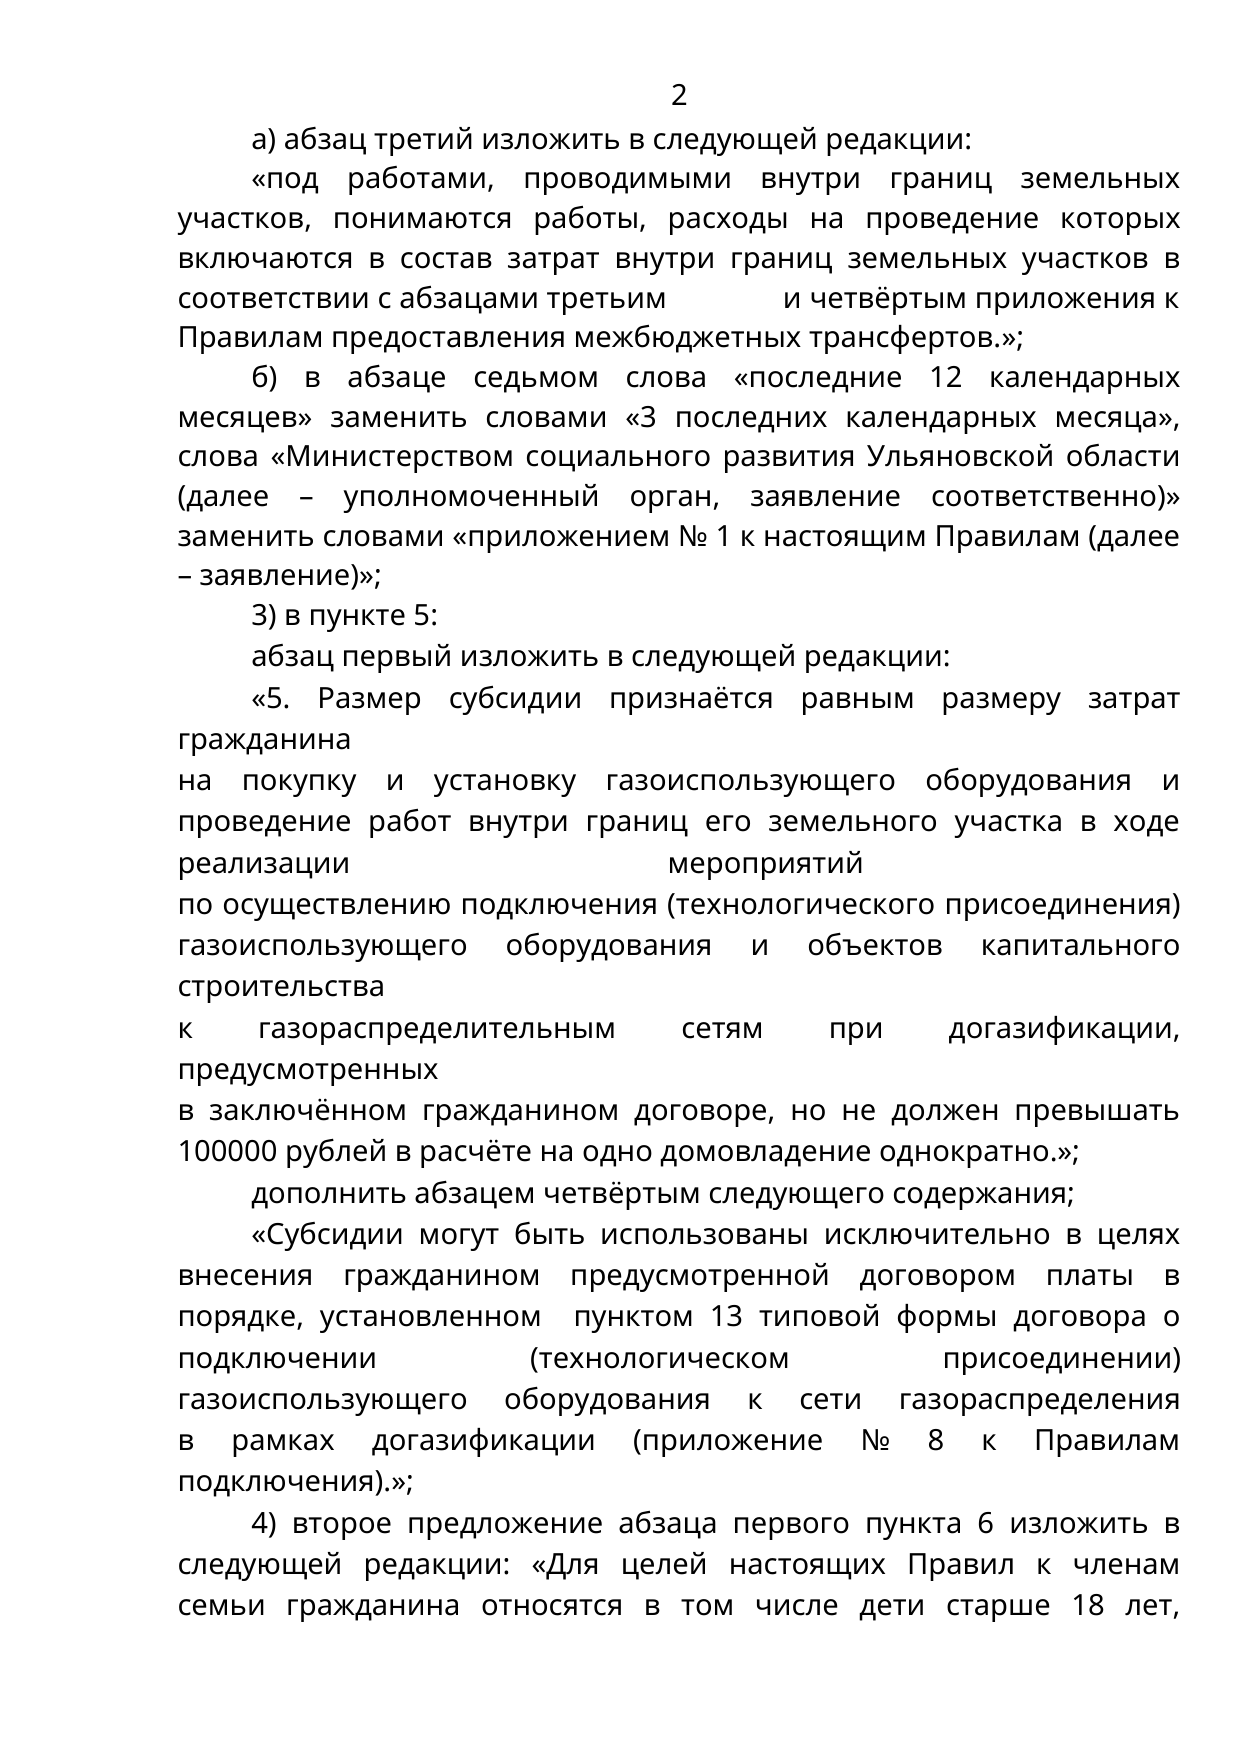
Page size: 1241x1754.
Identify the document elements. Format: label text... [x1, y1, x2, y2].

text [177, 1502, 1181, 1624]
text «под работами, проводимыми внутри границ земельных участков, понимаются работы, расходы на проведение которых включаются в состав затрат внутри границ земельных участков в соответствии с абзацами третьим и четвёртым приложения к Правилам предоставления межбюджетных трансфертов.»; [177, 158, 1181, 356]
text «5. Размер субсидии признаётся равным размеру затрат гражданина на покупку и установку газоиспользующего оборудования и проведение работ внутри границ его земельного участка в ходе реализации мероприятий по осуществлению подключения (технологического присоединения) газоиспользующего оборудования и объектов капитального строительства к газораспределительным сетям при догазификации, предусмотренных в заключённом гражданином договоре, но не должен превышать 100000 рублей в расчёте на одно домовладение однократно.»; [177, 677, 1181, 1170]
text «Субсидии могут быть использованы исключительно в целях внесения гражданином предусмотренной договором платы в порядке, установленном пунктом 13 типовой формы договора о подключении (технологическом присоединении) газоиспользующего оборудования к сети газораспределения в рамках догазификации (приложение № 8 к Правилам подключения).»; [177, 1213, 1181, 1500]
text б) в абзаце седьмом слова «последние 12 календарных месяцев» заменить словами «3 последних календарных месяца», слова «Министерством социального развития Ульяновской области (далее – уполномоченный орган, заявление соответственно)» заменить словами «приложением № 1 к настоящим Правилам (далее – заявление)»; [177, 356, 1181, 594]
text дополнить абзацем четвёртым следующего содержания; [177, 1172, 1181, 1212]
text а) абзац третий изложить в следующей редакции: [177, 118, 1181, 158]
text 3) в пункте 5: [177, 594, 1181, 634]
text абзац первый изложить в следующей редакции: [177, 636, 1181, 675]
